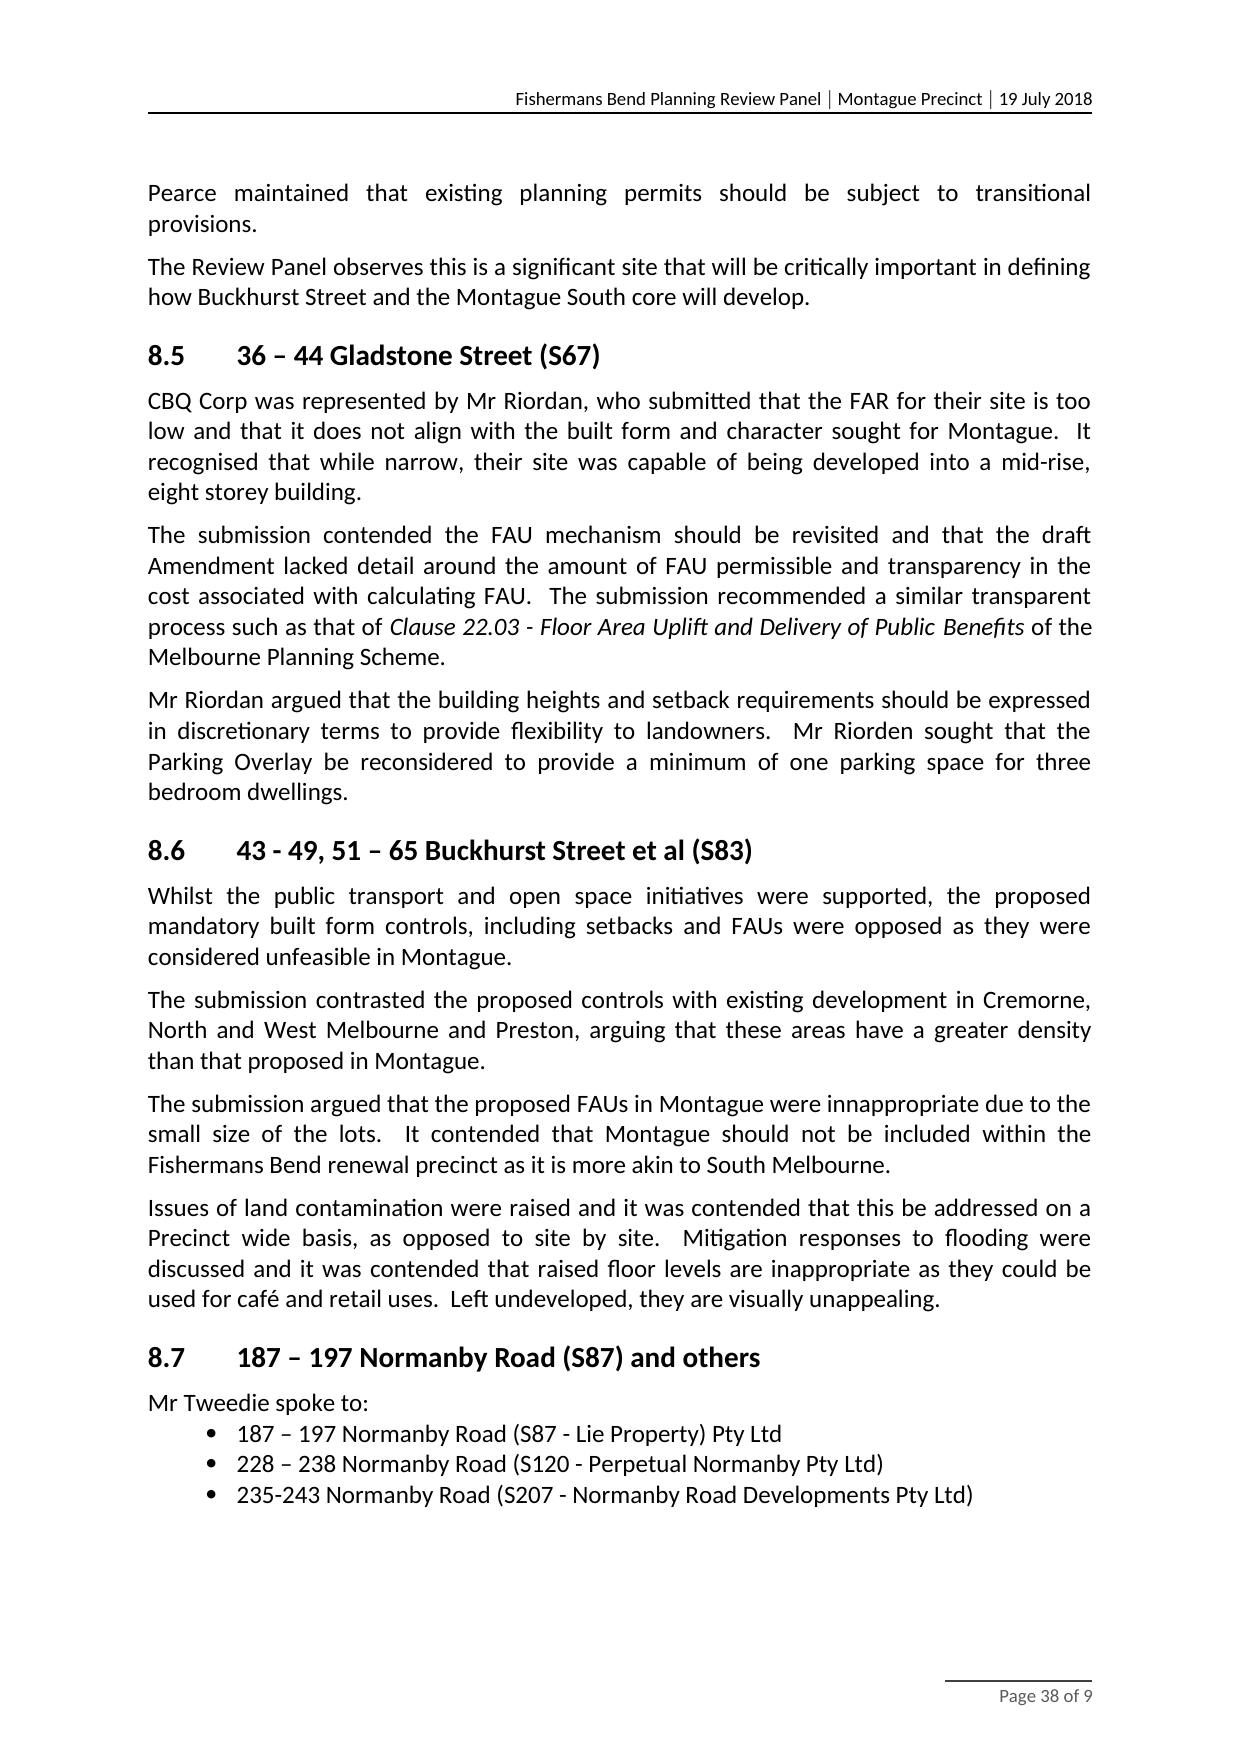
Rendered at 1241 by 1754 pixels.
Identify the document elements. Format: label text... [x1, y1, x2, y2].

text CBQ Corp was represented by Mr Riordan, who submitted that the FAR for their site is too low and that it does not align with the built form and character sought for Montague. It recognised that while narrow, their site was capable of being developed into a mid-rise, eight storey building. [148, 385, 1092, 507]
text Whilst the public transport and open space initiatives were supported, the proposed mandatory built form controls, including setbacks and FAUs were opposed as they were considered unfeasible in Montague. [148, 880, 1092, 971]
subtitle 43 - 49, 51 – 65 Buckhurst Street et al (S83) [148, 832, 1092, 867]
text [148, 177, 1092, 238]
text The Review Panel observes this is a significant site that will be critically important in defining how Buckhurst Street and the Montague South core will develop. [148, 251, 1092, 312]
subtitle 36 – 44 Gladstone Street (S67) [148, 337, 1092, 372]
text 187 – 197 Normanby Road (S87 - Lie Property) Pty Ltd [207, 1418, 1092, 1448]
text Mr Riordan argued that the building heights and setback requirements should be expressed in discretionary terms to provide flexibility to landowners. Mr Riorden sought that the Parking Overlay be reconsidered to provide a minimum of one parking space for three bedroom dwellings. [148, 684, 1092, 807]
text The submission argued that the proposed FAUs in Montague were innappropriate due to the small size of the lots. It contended that Montague should not be included within the Fishermans Bend renewal precinct as it is more akin to South Melbourne. [148, 1088, 1092, 1179]
text The submission contrasted the proposed controls with existing development in Cremorne, North and West Melbourne and Preston, arguing that these areas have a greater density than that proposed in Montague. [148, 984, 1092, 1075]
text The submission contended the FAU mechanism should be revisited and that the draft Amendment lacked detail around the amount of FAU permissible and transparency in the cost associated with calculating FAU. The submission recommended a similar transparent process such as that of Clause 22.03 - Floor Area Uplift and Delivery of Public Benefits of the Melbourne Planning Scheme. [148, 519, 1092, 672]
text 228 – 238 Normanby Road (S120 - Perpetual Normanby Pty Ltd) [207, 1448, 1092, 1479]
text Issues of land contamination were raised and it was contended that this be addressed on a Precinct wide basis, as opposed to site by site. Mitigation responses to flooding were discussed and it was contended that raised floor levels are inappropriate as they could be used for café and retail uses. Left undeveloped, they are visually unappealing. [148, 1192, 1092, 1314]
subtitle 187 – 197 Normanby Road (S87) and others [148, 1339, 1092, 1375]
text Mr Tweedie spoke to: [148, 1387, 1092, 1418]
text 235-243 Normanby Road (S207 - Normanby Road Developments Pty Ltd) [207, 1479, 1092, 1509]
